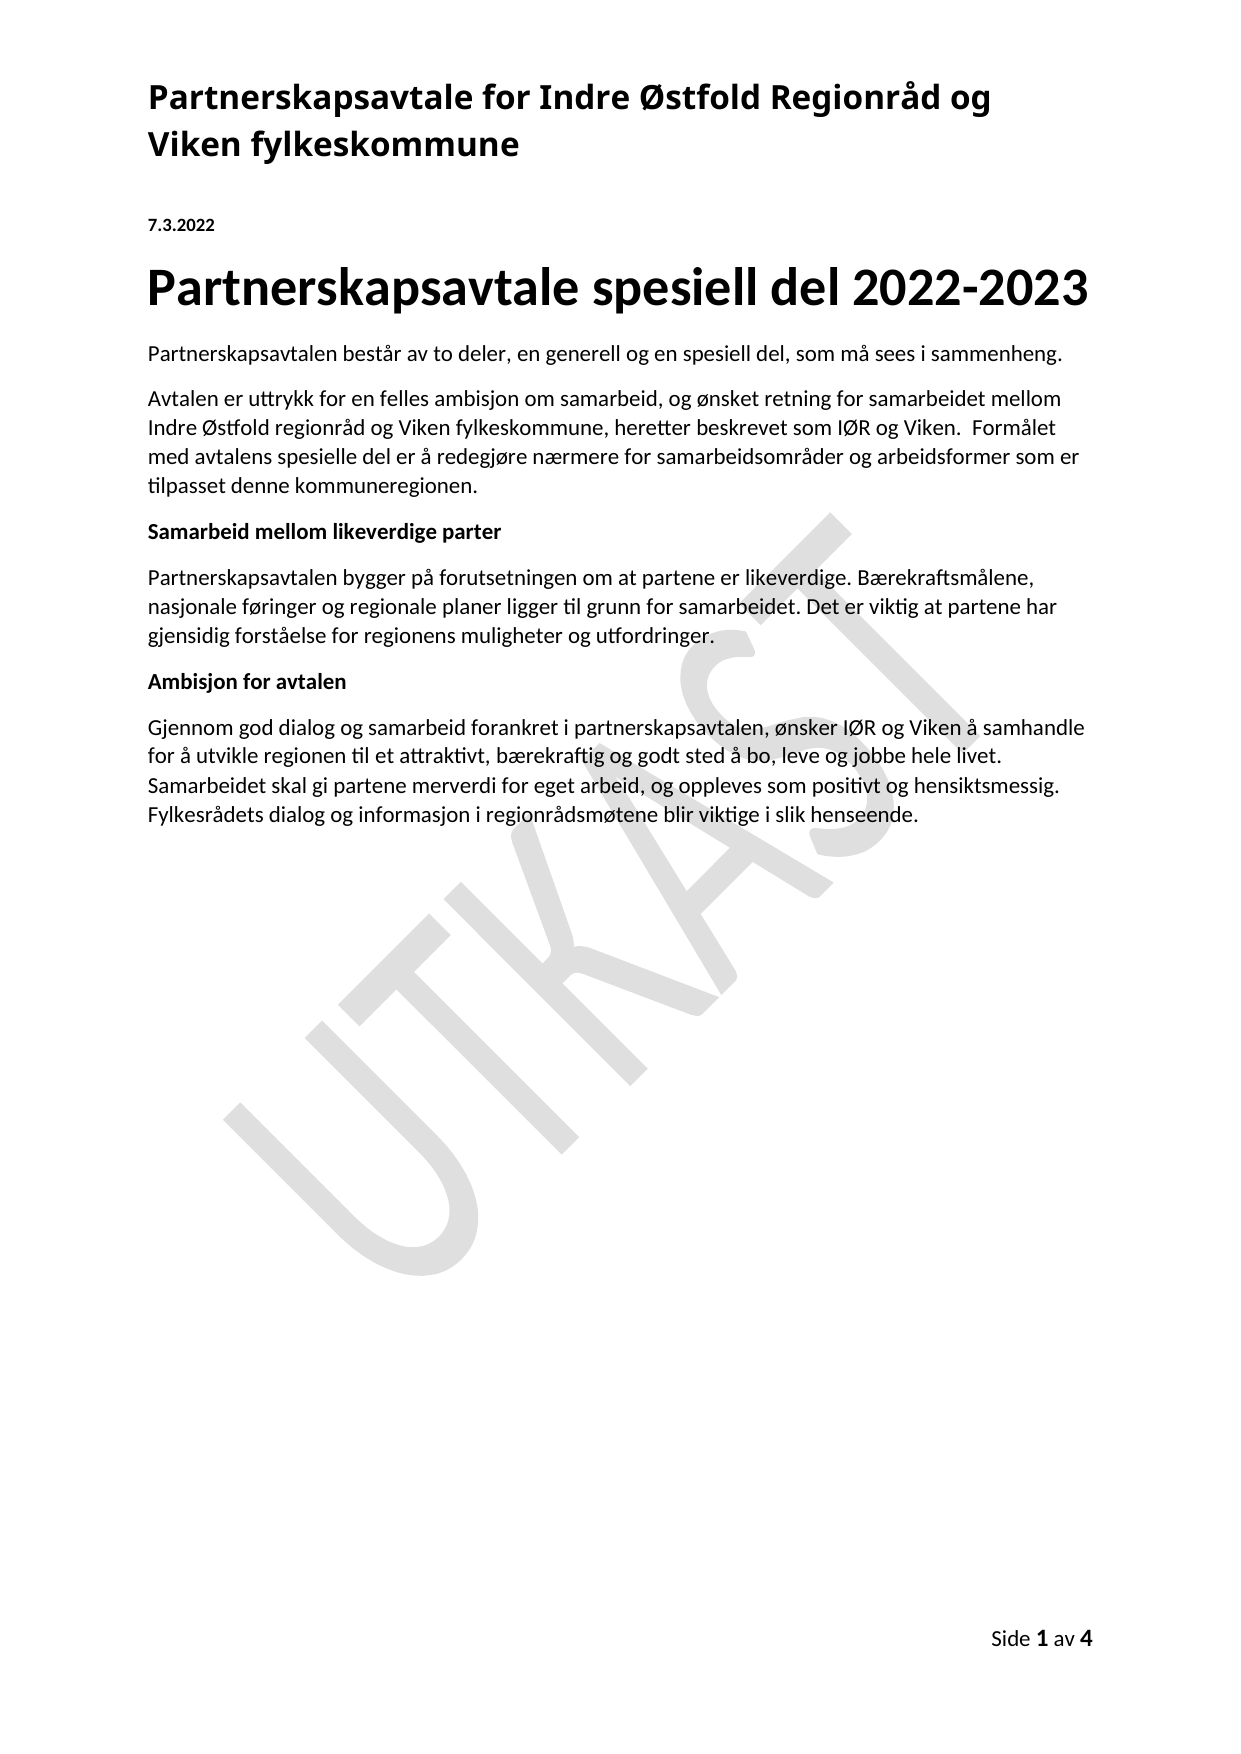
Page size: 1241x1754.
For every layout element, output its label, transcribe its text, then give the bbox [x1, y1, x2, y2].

text Partnerskapsavtale spesiell del 2022-2023 [148, 253, 1093, 319]
text Samarbeid mellom likeverdige parter [148, 517, 1093, 545]
text Gjennom god dialog og samarbeid forankret i partnerskapsavtalen, ønsker IØR og Viken å samhandle for å utvikle regionen til et attraktivt, bærekraftig og godt sted å bo, leve og jobbe hele livet. Samarbeidet skal gi partene merverdi for eget arbeid, og oppleves som positivt og hensiktsmessig. Fylkesrådets dialog og informasjon i regionrådsmøtene blir viktige i slik henseende. [148, 713, 1093, 828]
text Partnerskapsavtalen bygger på forutsetningen om at partene er likeverdige. Bærekraftsmålene, nasjonale føringer og regionale planer ligger til grunn for samarbeidet. Det er viktig at partene har gjensidig forståelse for regionens muligheter og utfordringer. [148, 563, 1093, 649]
text Avtalen er uttrykk for en felles ambisjon om samarbeid, og ønsket retning for samarbeidet mellom Indre Østfold regionråd og Viken fylkeskommune, heretter beskrevet som IØR og Viken. Formålet med avtalens spesielle del er å redegjøre nærmere for samarbeidsområder og arbeidsformer som er tilpasset denne kommuneregionen. [148, 384, 1093, 499]
text Ambisjon for avtalen [148, 667, 1093, 695]
text 7.3.2022 [148, 213, 1093, 236]
text Partnerskapsavtalen består av to deler, en generell og en spesiell del, som må sees i sammenheng. [148, 339, 1093, 367]
